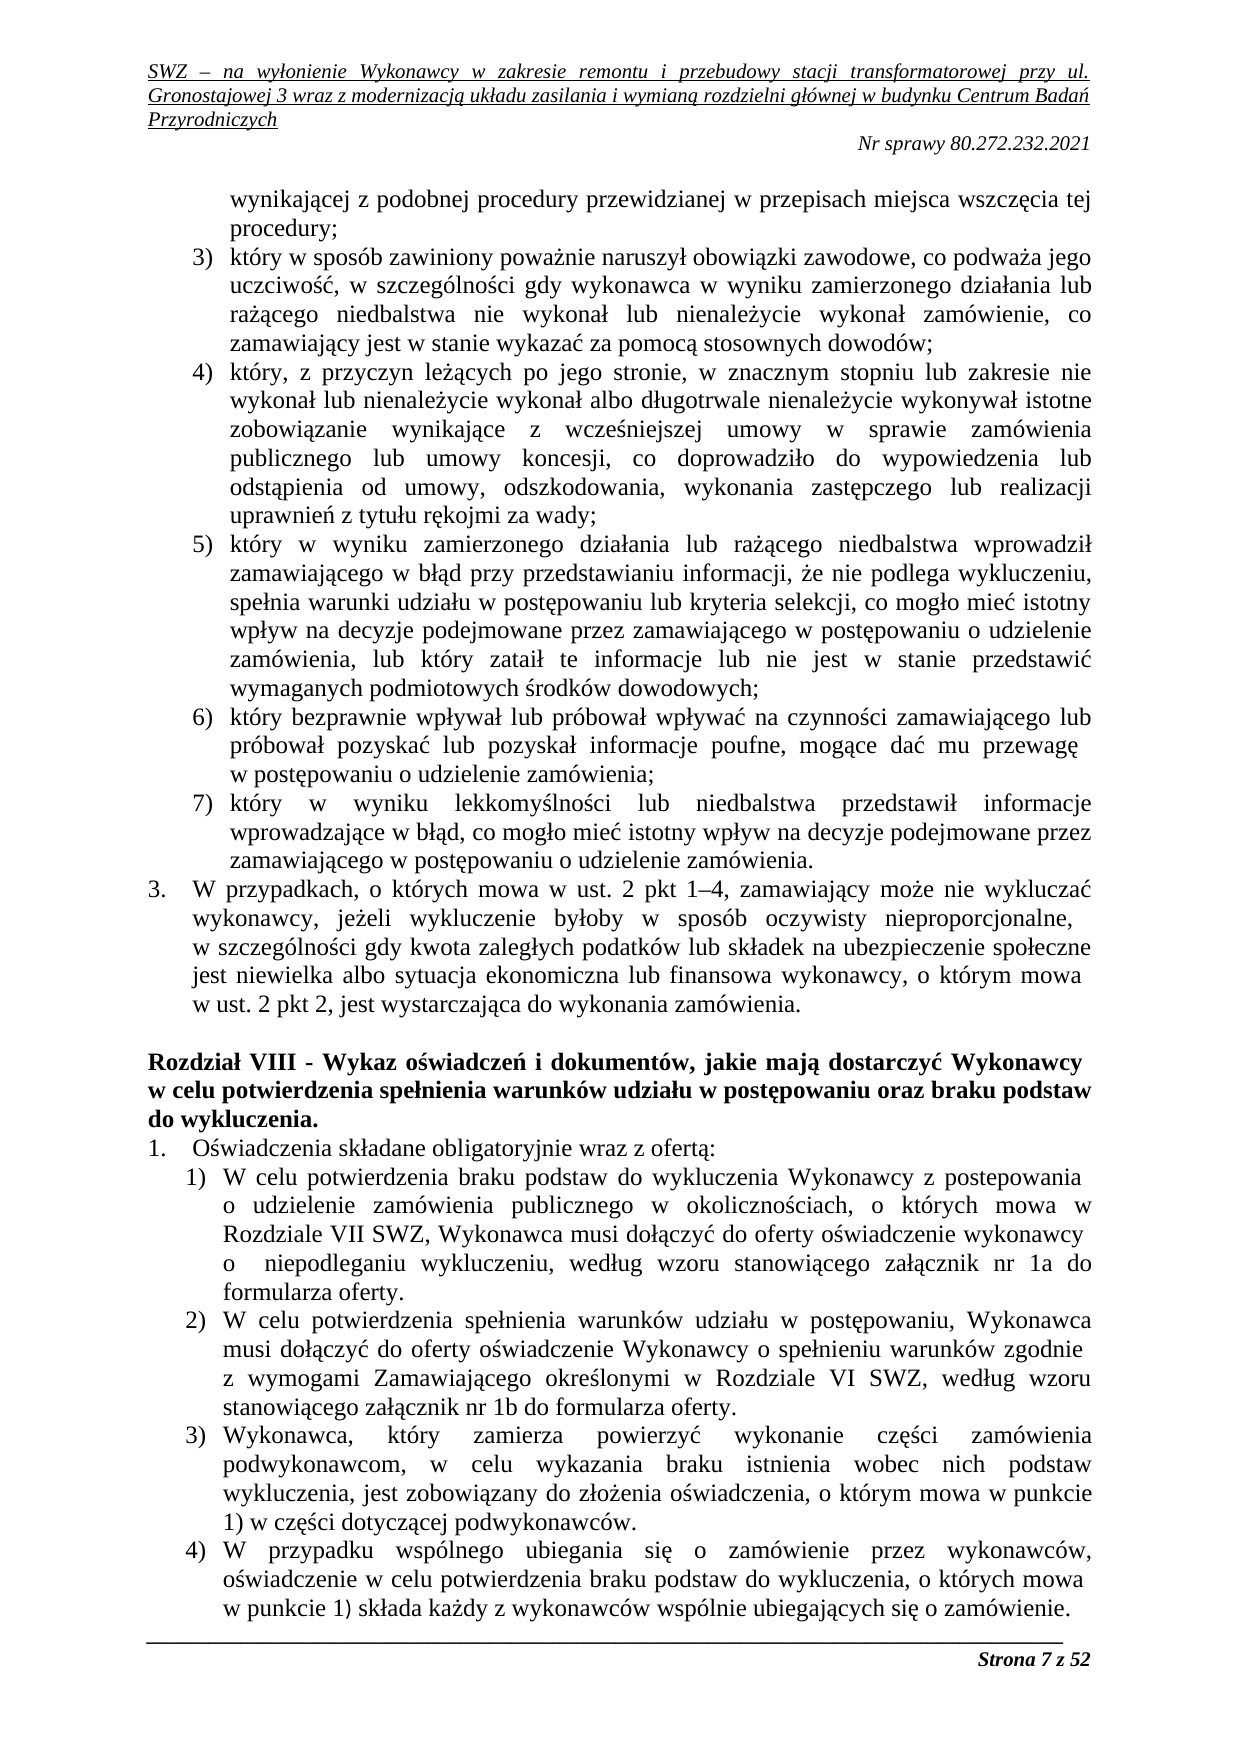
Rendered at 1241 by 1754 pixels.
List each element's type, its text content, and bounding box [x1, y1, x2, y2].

text Rozdział VIII - Wykaz oświadczeń i dokumentów, jakie mają dostarczyć Wykonawcy w celu potwierdzenia spełnienia warunków udziału w postępowaniu oraz braku podstaw do wykluczenia. [148, 1047, 1092, 1133]
list który w sposób zawiniony poważnie naruszył obowiązki zawodowe, co podważa jego uczciwość, w szczególności gdy wykonawca w wyniku zamierzonego działania lub rażącego niedbalstwa nie wykonał lub nienależycie wykonał zamówienie, co zamawiający jest w stanie wykazać za pomocą stosownych dowodów; [192, 242, 1092, 357]
list Wykonawca, który zamierza powierzyć wykonanie części zamówienia podwykonawcom, w celu wykazania braku istnienia wobec nich podstaw wykluczenia, jest zobowiązany do złożenia oświadczenia, o którym mowa w punkcie 1) w części dotyczącej podwykonawców. [185, 1420, 1092, 1535]
list który bezprawnie wpływał lub próbował wpływać na czynności zamawiającego lub próbował pozyskać lub pozyskał informacje poufne, mogące dać mu przewagę w postępowaniu o udzielenie zamówienia; [192, 702, 1092, 788]
list W celu potwierdzenia spełnienia warunków udziału w postępowaniu, Wykonawca musi dołączyć do oferty oświadczenie Wykonawcy o spełnieniu warunków zgodnie z wymogami Zamawiającego określonymi w Rozdziale VI SWZ, według wzoru stanowiącego załącznik nr 1b do formularza oferty. [185, 1305, 1092, 1420]
list który w wyniku lekkomyślności lub niedbalstwa przedstawił informacje wprowadzające w błąd, co mogło mieć istotny wpływ na decyzje podejmowane przez zamawiającego w postępowaniu o udzielenie zamówienia. [192, 788, 1092, 874]
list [192, 184, 1092, 242]
list który w wyniku zamierzonego działania lub rażącego niedbalstwa wprowadził zamawiającego w błąd przy przedstawianiu informacji, że nie podlega wykluczeniu, spełnia warunki udziału w postępowaniu lub kryteria selekcji, co mogło mieć istotny wpływ na decyzje podejmowane przez zamawiającego w postępowaniu o udzielenie zamówienia, lub który zataił te informacje lub nie jest w stanie przedstawić wymaganych podmiotowych środków dowodowych; [192, 529, 1092, 702]
list który, z przyczyn leżących po jego stronie, w znacznym stopniu lub zakresie nie wykonał lub nienależycie wykonał albo długotrwale nienależycie wykonywał istotne zobowiązanie wynikające z wcześniejszej umowy w sprawie zamówienia publicznego lub umowy koncesji, co doprowadziło do wypowiedzenia lub odstąpienia od umowy, odszkodowania, wykonania zastępczego lub realizacji uprawnień z tytułu rękojmi za wady; [192, 357, 1092, 529]
list W przypadku wspólnego ubiegania się o zamówienie przez wykonawców, oświadczenie w celu potwierdzenia braku podstaw do wykluczenia, o których mowa w punkcie 1) składa każdy z wykonawców wspólnie ubiegających się o zamówienie. [185, 1535, 1092, 1622]
list W przypadkach, o których mowa w ust. 2 pkt 1–4, zamawiający może nie wykluczać wykonawcy, jeżeli wykluczenie byłoby w sposób oczywisty nieproporcjonalne, w szczególności gdy kwota zaległych podatków lub składek na ubezpieczenie społeczne jest niewielka albo sytuacja ekonomiczna lub finansowa wykonawcy, o którym mowa w ust. 2 pkt 2, jest wystarczająca do wykonania zamówienia. [148, 874, 1092, 1018]
list Oświadczenia składane obligatoryjnie wraz z ofertą: [148, 1133, 1092, 1162]
list W celu potwierdzenia braku podstaw do wykluczenia Wykonawcy z postepowania o udzielenie zamówienia publicznego w okolicznościach, o których mowa w Rozdziale VII SWZ, Wykonawca musi dołączyć do oferty oświadczenie wykonawcy o niepodleganiu wykluczeniu, według wzoru stanowiącego załącznik nr 1a do formularza oferty. [185, 1162, 1092, 1305]
